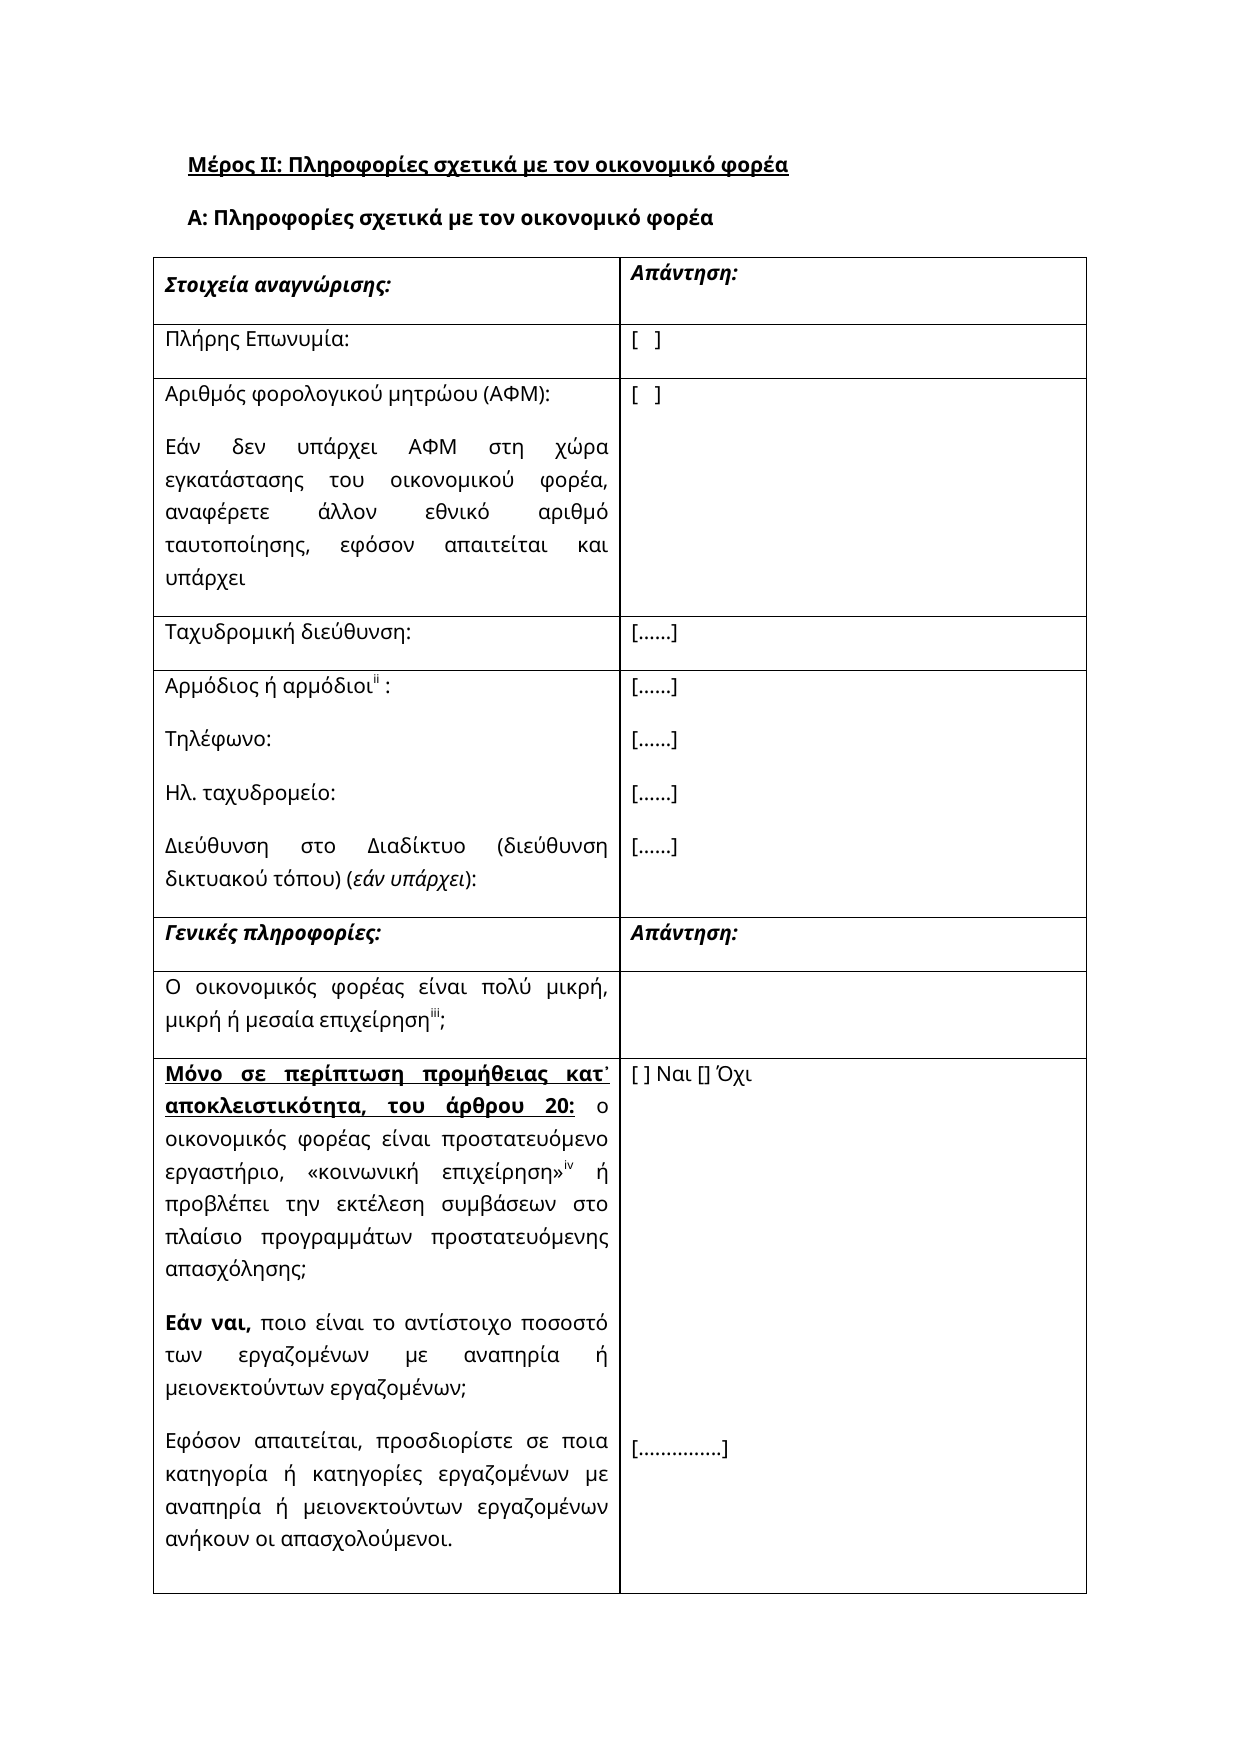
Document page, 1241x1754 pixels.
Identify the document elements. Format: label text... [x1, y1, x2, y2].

table_cell Αρμόδιος ή αρμόδιοι : Τηλέφωνο: Ηλ. ταχυδρομείο: Διεύθυνση στο Διαδίκτυο (διεύθυνση δικτυακού τόπου) (εάν υπάρχει): [154, 671, 619, 917]
table_cell Ταχυδρομική διεύθυνση: [154, 617, 619, 670]
table_cell [ ] [621, 325, 1086, 378]
table_cell Πλήρης Επωνυμία: [154, 325, 619, 378]
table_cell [154, 1059, 619, 1593]
text Μέρος II: Πληροφορίες σχετικά με τον οικονομικό φορέα [187, 150, 1053, 178]
text Α: Πληροφορίες σχετικά με τον οικονομικό φορέα [187, 203, 1053, 232]
table_cell [……] [621, 617, 1086, 670]
table_header Απάντηση: [621, 258, 1086, 323]
table_cell [ ] [621, 379, 1086, 616]
table_cell Απάντηση: [621, 918, 1086, 971]
table_cell [621, 972, 1086, 1058]
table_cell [621, 1059, 1086, 1593]
table_header Στοιχεία αναγνώρισης: [154, 258, 619, 323]
table_cell Ο οικονομικός φορέας είναι πολύ μικρή, μικρή ή μεσαία επιχείρηση; [154, 972, 619, 1058]
table_cell Γενικές πληροφορίες: [154, 918, 619, 971]
table_cell Αριθμός φορολογικού μητρώου (ΑΦΜ): Εάν δεν υπάρχει ΑΦΜ στη χώρα εγκατάστασης του οικονομικού φορέα, αναφέρετε άλλον εθνικό αριθμό ταυτοποίησης, εφόσον απαιτείται και υπάρχει [154, 379, 619, 616]
table_cell [……] [……] [……] [……] [621, 671, 1086, 917]
